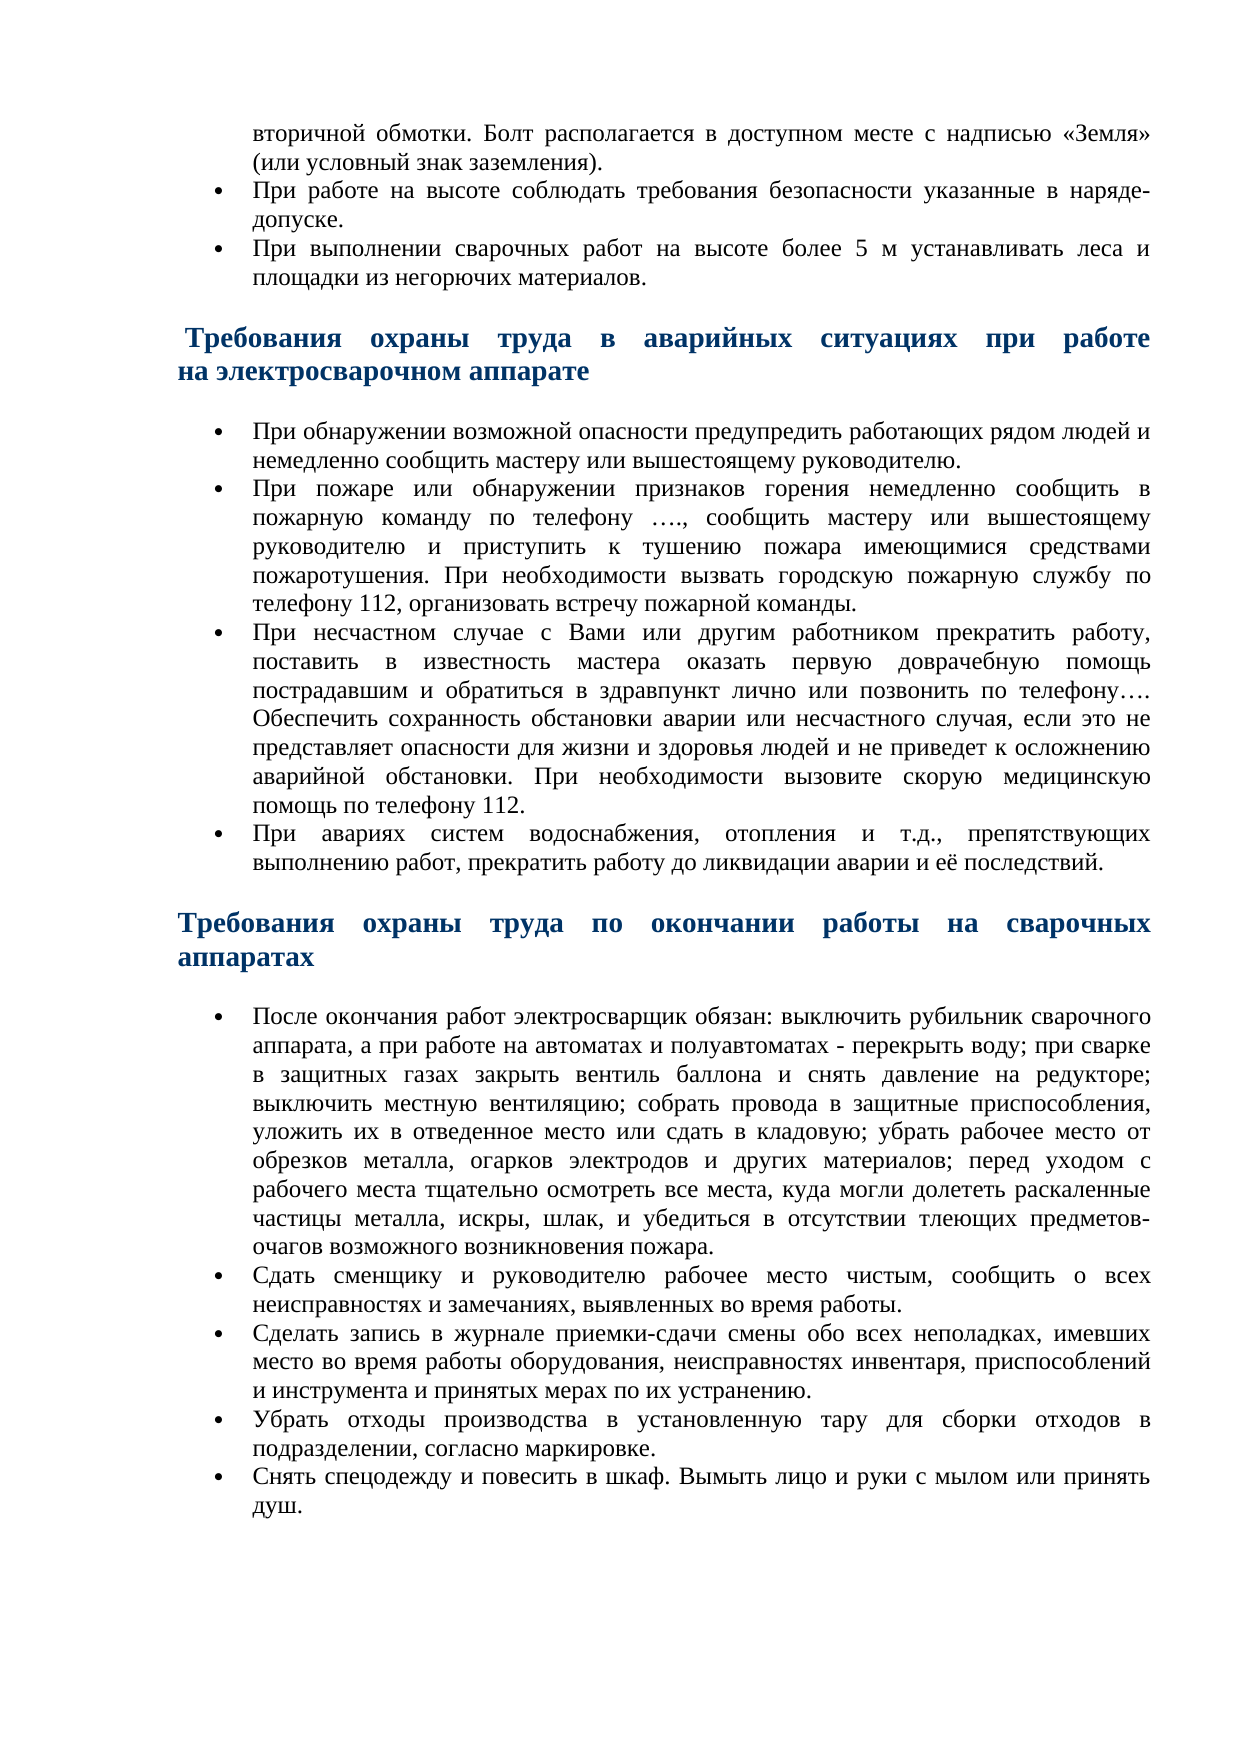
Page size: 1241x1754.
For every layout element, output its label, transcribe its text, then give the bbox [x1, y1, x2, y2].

text Требования охраны труда по окончании работы на сварочных аппаратах [177, 905, 1152, 972]
list Сдать сменщику и руководителю рабочее место чистым, сообщить о всех неисправностях и замечаниях, выявленных во время работы. [215, 1260, 1152, 1318]
list При обнаружении возможной опасности предупредить работающих рядом людей и немедленно сообщить мастеру или вышестоящему руководителю. [215, 416, 1152, 473]
list Убрать отходы производства в установленную тару для сборки отходов в подразделении, согласно маркировке. [215, 1404, 1152, 1461]
list При пожаре или обнаружении признаков горения немедленно сообщить в пожарную команду по телефону …., сообщить мастеру или вышестоящему руководителю и приступить к тушению пожара имеющимися средствами пожаротушения. При необходимости вызвать городскую пожарную службу по телефону 112, организовать встречу пожарной команды. [215, 473, 1152, 617]
list При выполнении сварочных работ на высоте более 5 м устанавливать леса и площадки из негорючих материалов. [215, 233, 1152, 291]
list После окончания работ электросварщик обязан: выключить рубильник сварочного аппарата, а при работе на автоматах и полуавтоматах - перекрыть воду; при сварке в защитных газах закрыть вентиль баллона и снять давление на редукторе; выключить местную вентиляцию; собрать провода в защитные приспособления, уложить их в отведенное место или сдать в кладовую; убрать рабочее место от обрезков металла, огарков электродов и других материалов; перед уходом с рабочего места тщательно осмотреть все места, куда могли долететь раскаленные частицы металла, искры, шлак, и убедиться в отсутствии тлеющих предметов- очагов возможного возникновения пожара. [215, 1001, 1152, 1260]
list Снять спецодежду и повесить в шкаф. Вымыть лицо и руки с мылом или принять душ. [215, 1461, 1152, 1519]
text Требования охраны труда в аварийных ситуациях при работе на электросварочном аппарате [177, 320, 1152, 387]
list При авариях систем водоснабжения, отопления и т.д., препятствующих выполнению работ, прекратить работу до ликвидации аварии и её последствий. [215, 818, 1152, 876]
list При несчастном случае с Вами или другим работником прекратить работу, поставить в известность мастера оказать первую доврачебную помощь пострадавшим и обратиться в здравпункт лично или позвонить по телефону…. Обеспечить сохранность обстановки аварии или несчастного случая, если это не представляет опасности для жизни и здоровья людей и не приведет к осложнению аварийной обстановки. При необходимости вызовите скорую медицинскую помощь по телефону 112. [215, 617, 1152, 818]
list Сделать запись в журнале приемки-сдачи смены обо всех неполадках, имевших место во время работы оборудования, неисправностях инвентаря, приспособлений и инструмента и принятых мерах по их устранению. [215, 1318, 1152, 1404]
list При работе на высоте соблюдать требования безопасности указанные в наряде-допуске. [215, 176, 1152, 233]
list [215, 118, 1152, 176]
